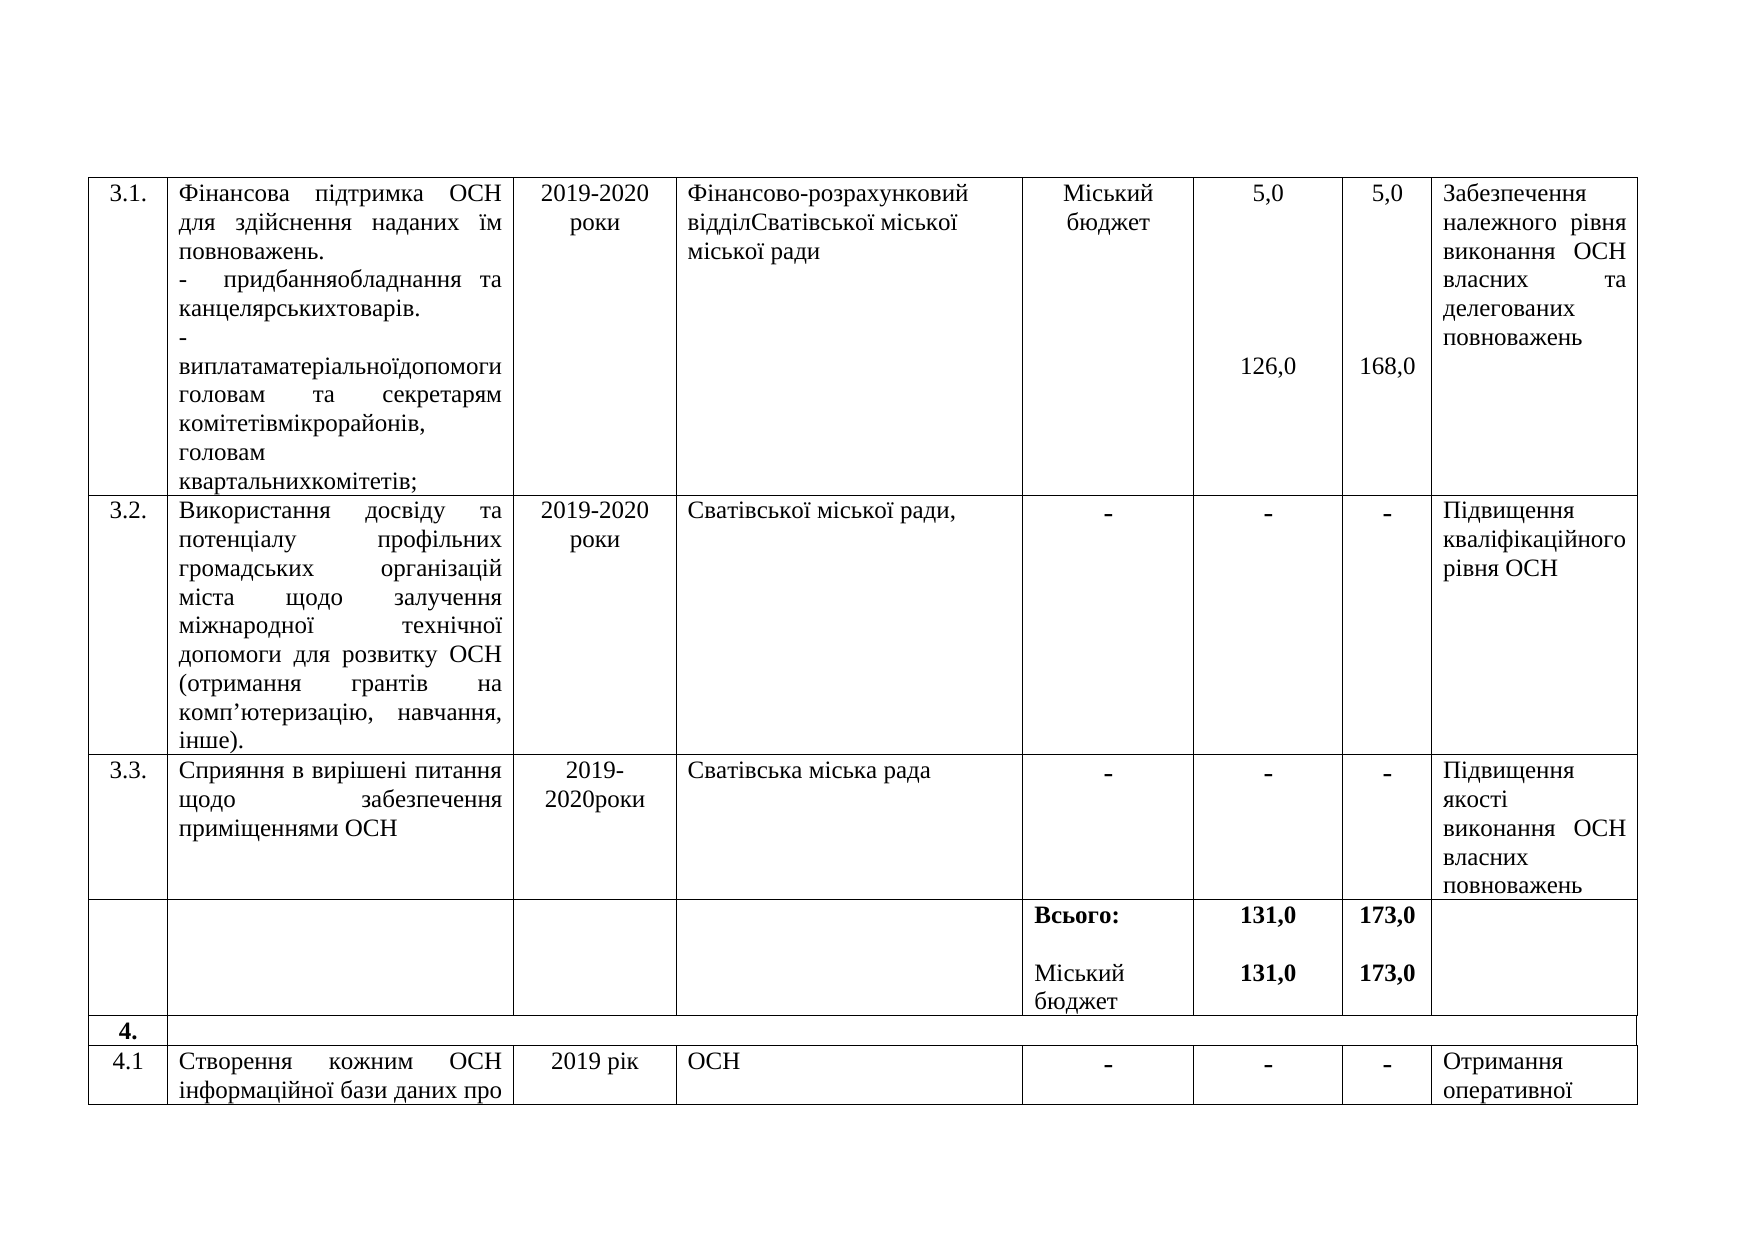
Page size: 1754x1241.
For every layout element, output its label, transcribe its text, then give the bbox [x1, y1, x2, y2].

table_cell 4. [89, 1016, 167, 1045]
table_cell - [1194, 1046, 1342, 1103]
table_cell - [1343, 755, 1431, 899]
table_cell Сватівської міської ради, [677, 496, 1022, 754]
table_cell [514, 900, 676, 1015]
table_cell 2019 рік [514, 1046, 676, 1103]
table_cell Міський бюджет [1023, 178, 1193, 494]
table_cell - [1023, 496, 1193, 754]
table_cell 3.2. [89, 496, 167, 754]
table_cell - [1194, 755, 1342, 899]
table_cell - [1023, 755, 1193, 899]
table_cell 3.1. [89, 178, 167, 494]
table_cell Підвищення якості виконання ОСН власних повноважень [1432, 755, 1637, 899]
table_cell - [1194, 496, 1342, 754]
table_cell Всього: Міський бюджет [1023, 900, 1193, 1015]
table_cell 4.1 [89, 1046, 167, 1103]
table_cell Фінансово-розрахунковий відділСватівської міської міської ради [677, 178, 1022, 494]
table_cell - [1023, 1046, 1193, 1103]
table_cell Забезпечення належного рівня виконання ОСН власних та делегованих повноважень [1432, 178, 1637, 494]
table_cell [1432, 1046, 1637, 1103]
table_cell 3.3. [89, 755, 167, 899]
table_cell [168, 900, 513, 1015]
table_cell Підвищення кваліфікаційного рівня ОСН [1432, 496, 1637, 754]
table_cell 131,0 131,0 [1194, 900, 1342, 1015]
table_cell Використання досвіду та потенціалу профільних громадських організацій міста щодо залучення міжнародної технічної допомоги для розвитку ОСН (отримання грантів на комп’ютеризацію, навчання, інше). [168, 496, 513, 754]
table_cell [168, 1016, 1636, 1045]
table_cell Сватівська міська рада [677, 755, 1022, 899]
table_cell [1432, 900, 1637, 1015]
table_cell - [1343, 1046, 1431, 1103]
table_cell 2019-2020 роки [514, 178, 676, 494]
table_cell 5,0 126,0 [1194, 178, 1342, 494]
table_cell Сприяння в вирішені питання щодо забезпечення приміщеннями ОСН [168, 755, 513, 899]
table_cell - [1343, 496, 1431, 754]
table_cell Фінансова підтримка ОСН для здійснення наданих їм повноважень. - придбанняобладнання та канцелярськихтоварів. - виплатаматеріальноїдопомоги головам та секретарям комітетівмікрорайонів, головам квартальнихкомітетів; [168, 178, 513, 494]
table_cell ОСН [677, 1046, 1022, 1103]
table_cell 173,0 173,0 [1343, 900, 1431, 1015]
table_cell [89, 900, 167, 1015]
table_cell [677, 900, 1022, 1015]
table_cell 2019-2020 роки [514, 496, 676, 754]
table_cell 5,0 168,0 [1343, 178, 1431, 494]
table_cell 2019-2020роки [514, 755, 676, 899]
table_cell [168, 1046, 513, 1103]
